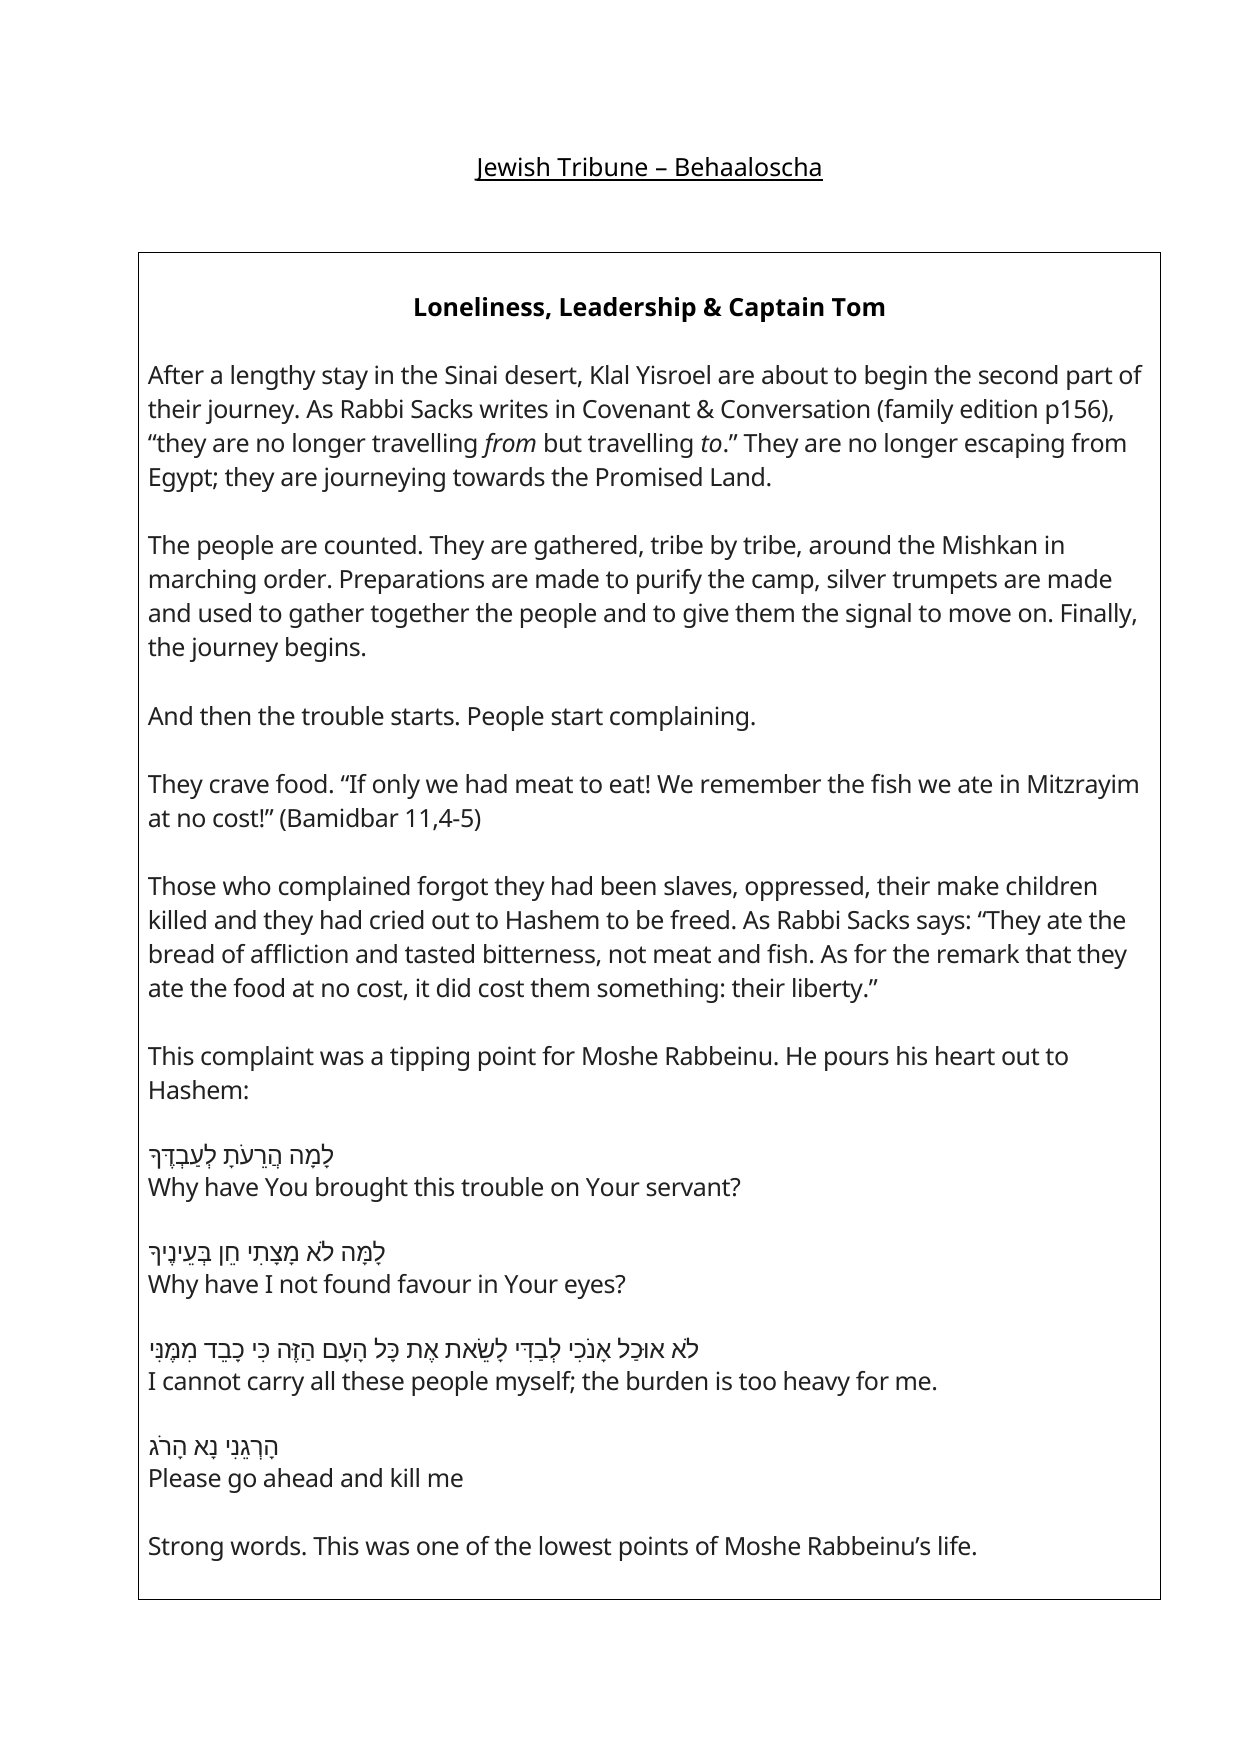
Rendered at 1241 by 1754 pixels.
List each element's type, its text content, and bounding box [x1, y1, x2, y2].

text They crave food. “If only we had meat to eat! We remember the fish we ate in Mitzrayim at no cost!” (Bamidbar 11,4-5) [148, 766, 1152, 834]
text And then the trouble starts. People start complaining. [148, 698, 1152, 732]
text לֹא אוּכַל אָנֹכִי לְבַדִּי לָשֵׂאת אֶת כָּל הָעָם הַזֶּה כִּי כָבֵד מִמֶּנִּי [148, 1335, 1152, 1363]
text Why have You brought this trouble on Your servant? [148, 1170, 1152, 1204]
text The people are counted. They are gathered, tribe by tribe, around the Mishkan in marching order. Preparations are made to purify the camp, silver trumpets are made and used to gather together the people and to give them the signal to move on. Finally, the journey begins. [148, 528, 1152, 664]
text Strong words. This was one of the lowest points of Moshe Rabbeinu’s life. [148, 1528, 1152, 1559]
text After a lengthy stay in the Sinai desert, Klal Yisroel are about to begin the second part of their journey. As Rabbi Sacks writes in Covenant & Conversation (family edition p156), “they are no longer travelling from but travelling to.” They are no longer escaping from Egypt; they are journeying towards the Promised Land. [148, 357, 1152, 494]
text I cannot carry all these people myself; the burden is too heavy for me. [148, 1363, 1152, 1397]
text לָמָּה לֹא מָצָתִי חֵן בְּעֵינֶיךָ [148, 1238, 1152, 1267]
text Jewish Tribune – Behaaloscha [148, 150, 1152, 184]
text הָרְגֵנִי נָא הָרֹג [148, 1432, 1152, 1460]
text This complaint was a tipping point for Moshe Rabbeinu. He pours his heart out to Hashem: [148, 1039, 1152, 1107]
text Loneliness, Leadership & Captain Tom [148, 289, 1152, 323]
text לָמָה הֲרֵעֹתָ לְעַבְדֶּךָ [148, 1141, 1152, 1170]
text Please go ahead and kill me [148, 1460, 1152, 1494]
text Those who complained forgot they had been slaves, oppressed, their make children killed and they had cried out to Hashem to be freed. As Rabbi Sacks says: “They ate the bread of affliction and tasted bitterness, not meat and fish. As for the remark that they ate the food at no cost, it did cost them something: their liberty.” [148, 868, 1152, 1005]
text Why have I not found favour in Your eyes? [148, 1267, 1152, 1301]
